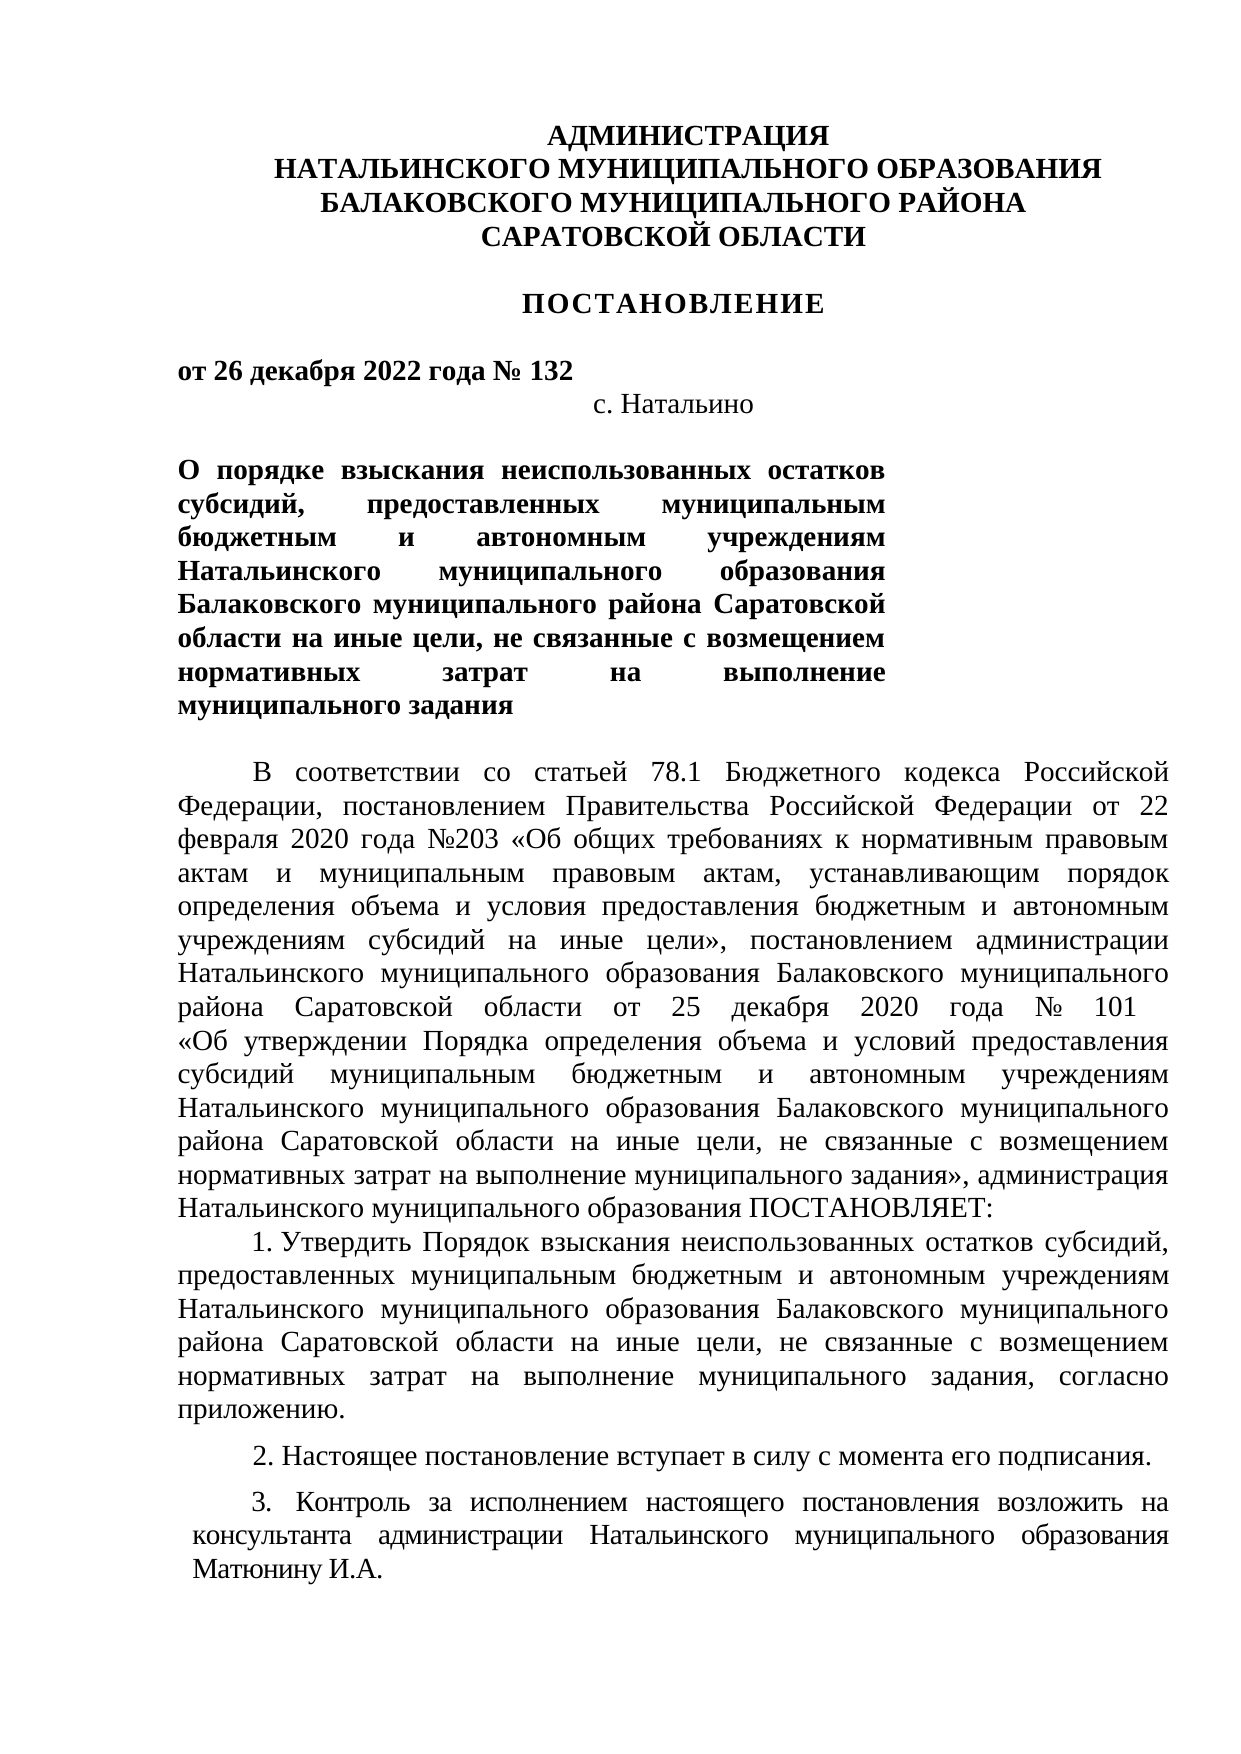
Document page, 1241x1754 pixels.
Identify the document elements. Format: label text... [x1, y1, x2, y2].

text БАЛАКОВСКОГО МУНИЦИПАЛЬНОГО РАЙОНА [177, 185, 1169, 219]
text В соответствии со статьей 78.1 Бюджетного кодекса Российской Федерации, постановлением Правительства Российской Федерации от 22 февраля 2020 года №203 «Об общих требованиях к нормативным правовым актам и муниципальным правовым актам, устанавливающим порядок определения объема и условия предоставления бюджетным и автономным учреждениям субсидий на иные цели», постановлением администрации Натальинского муниципального образования Балаковского муниципального района Саратовской области от 25 декабря 2020 года № 101 «Об утверждении Порядка определения объема и условий предоставления субсидий муниципальным бюджетным и автономным учреждениям Натальинского муниципального образования Балаковского муниципального района Саратовской области на иные цели, не связанные с возмещением нормативных затрат на выполнение муниципального задания», администрация Натальинского муниципального образования ПОСТАНОВЛЯЕТ: [177, 754, 1169, 1224]
text САРАТОВСКОЙ ОБЛАСТИ [177, 219, 1169, 252]
text НАТАЛЬИНСКОГО МУНИЦИПАЛЬНОГО ОБРАЗОВАНИЯ [177, 152, 1199, 185]
text АДМИНИСТРАЦИЯ [177, 118, 1199, 152]
text 1. Утвердить Порядок взыскания неиспользованных остатков субсидий, предоставленных муниципальным бюджетным и автономным учреждениям Натальинского муниципального образования Балаковского муниципального района Саратовской области на иные цели, не связанные с возмещением нормативных затрат на выполнение муниципального задания, согласно приложению. [177, 1224, 1169, 1425]
text ПОСТАНОВЛЕНИЕ [177, 286, 1169, 319]
text 2. Настоящее постановление вступает в силу с момента его подписания. [177, 1438, 1169, 1471]
text О порядке взыскания неиспользованных остатков субсидий, предоставленных муниципальным бюджетным и автономным учреждениям Натальинского муниципального образования Балаковского муниципального района Саратовской области на иные цели, не связанные с возмещением нормативных затрат на выполнение муниципального задания [177, 452, 886, 721]
text от 26 декабря 2022 года № 132 [177, 353, 1169, 386]
text с. Натальино [177, 386, 1169, 420]
text 3. Контроль за исполнением настоящего постановления возложить на консультанта администрации Натальинского муниципального образования Матюнину И.А. [192, 1484, 1169, 1584]
